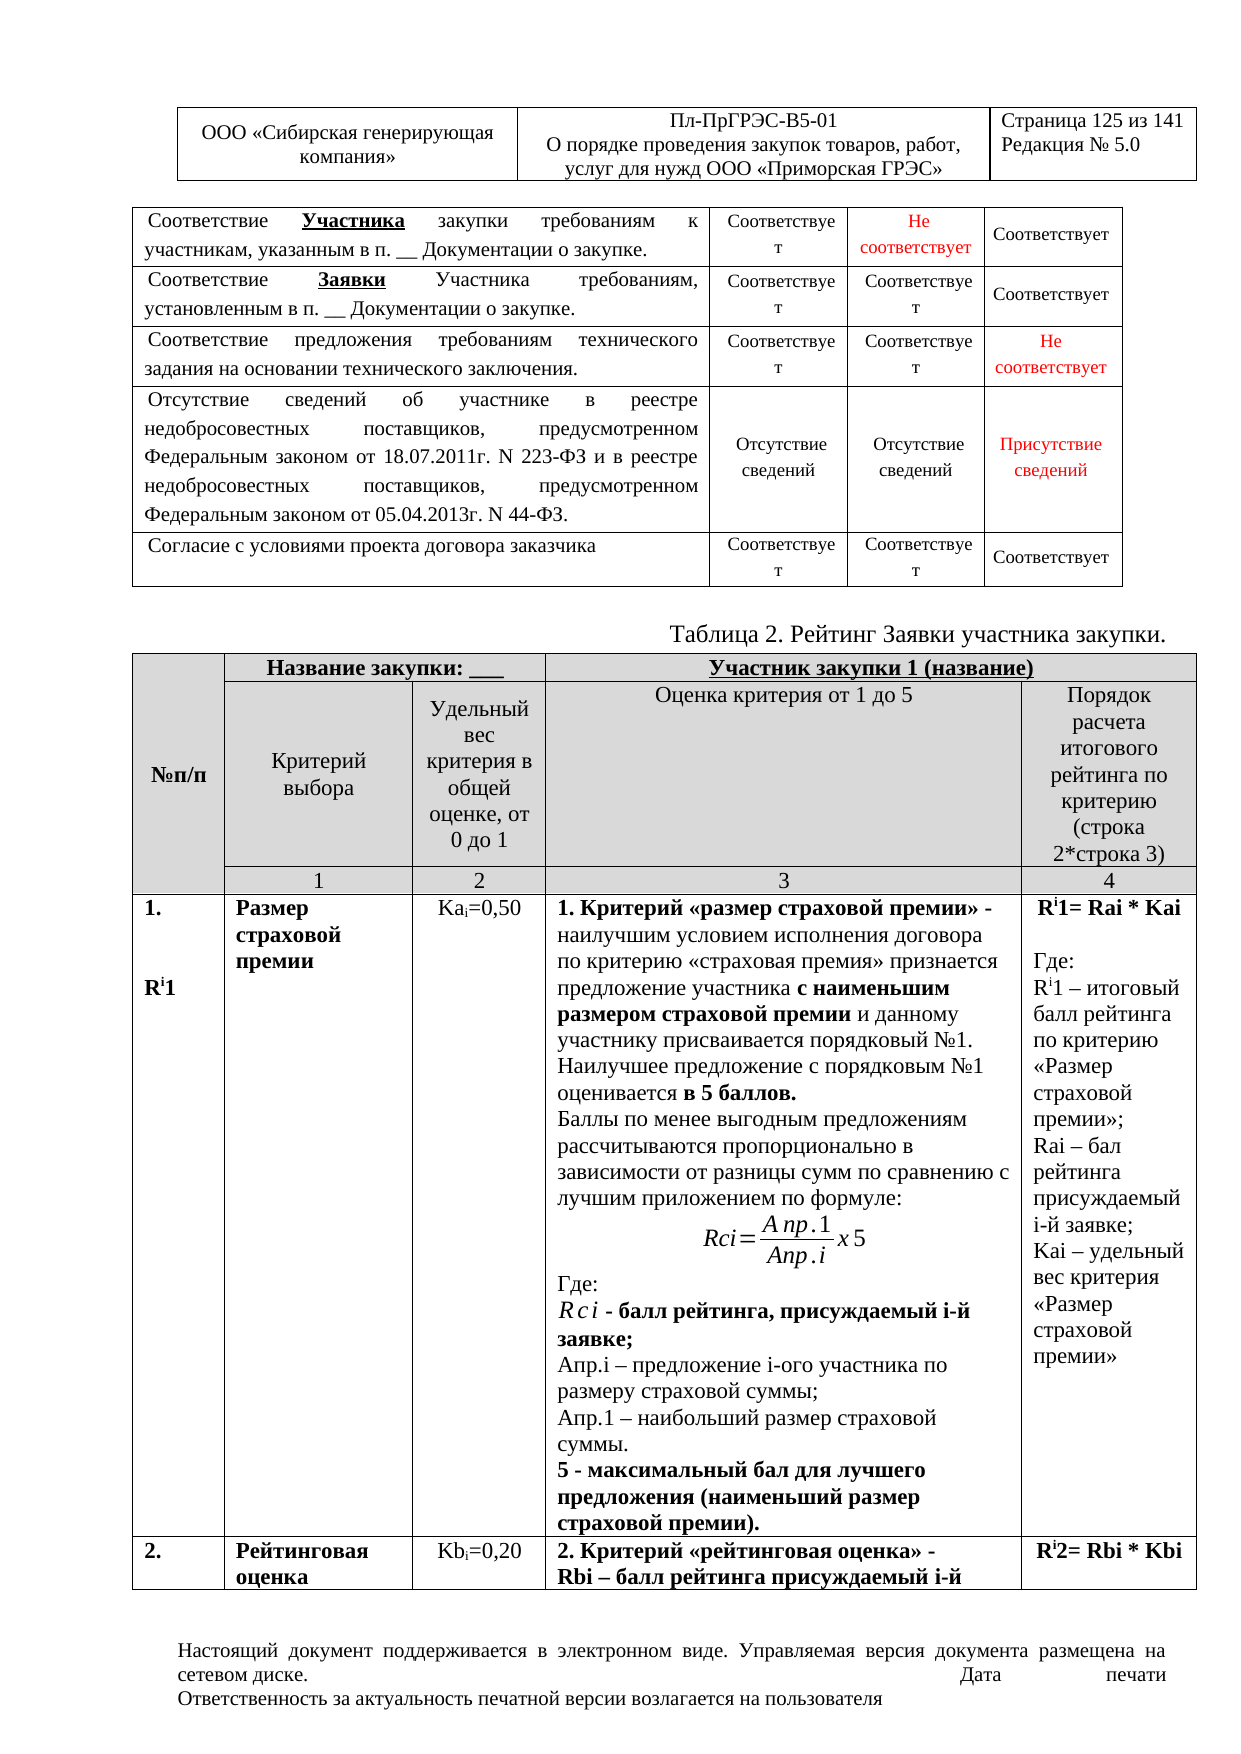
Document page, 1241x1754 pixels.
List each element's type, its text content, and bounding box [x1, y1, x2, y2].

table_header Название закупки: ___ [225, 654, 545, 681]
table_cell Соответствует [710, 533, 847, 586]
table_cell Размер страховой премии [225, 895, 412, 1536]
table_cell 2. Ri2 [133, 1537, 224, 1589]
table_cell Соответствует [985, 208, 1122, 266]
table_cell Соответствует [985, 533, 1122, 586]
table_cell Не соответствует [848, 208, 984, 266]
table_cell Соответствие Заявки Участника требованиям, установленным в п. __ Документации о закупке. [133, 267, 709, 326]
table_cell 1. Ri1 [133, 895, 224, 1536]
table_cell Ri1= Rаi * Kаi Где: Ri1 – итоговый балл рейтинга по критерию «Размер страховой премии»; Rаi – бал рейтинга присуждаемый i-й заявке; Kаi – удельный вес критерия «Размер страховой премии» [1022, 895, 1196, 1536]
table_cell 1 [225, 867, 412, 893]
table_cell Соответствует [848, 533, 984, 586]
table_cell Соответствие предложения требованиям технического задания на основании технического заключения. [133, 327, 709, 386]
text Таблица 2. Рейтинг Заявки участника закупки. [236, 619, 1166, 647]
table_cell 3 [546, 867, 1021, 893]
table_cell Согласие с условиями проекта договора заказчика [133, 533, 709, 586]
table_cell Kаi=0,50 [413, 895, 545, 1536]
table_cell Соответствует [710, 267, 847, 326]
table_cell Отсутствие сведений [710, 387, 847, 532]
table_header Участник закупки 1 (название) [546, 654, 1196, 681]
table_cell Удельный вес критерия в общей оценке, от 0 до 1 [413, 682, 545, 866]
table_cell Соответствует [848, 267, 984, 326]
table_cell Соответствует [710, 327, 847, 386]
table_cell Отсутствие сведений об участнике в реестре недобросовестных поставщиков, предусмотренном Федеральным законом от 18.07.2011г. N 223-ФЗ и в реестре недобросовестных поставщиков, предусмотренном Федеральным законом от 05.04.2013г. N 44-ФЗ. [133, 387, 709, 532]
table_cell 2 [413, 867, 545, 893]
table_cell Kbi=0,20 [413, 1537, 545, 1589]
table_cell Порядок расчета итогового рейтинга по критерию (строка 2*строка 3) [1022, 682, 1196, 866]
table_cell Не соответствует [985, 327, 1122, 386]
table_cell Отсутствие сведений [848, 387, 984, 532]
table_header №п/п [133, 654, 224, 893]
table_cell Критерий выбора [225, 682, 412, 866]
table_cell 1. Критерий «размер страховой премии» - наилучшим условием исполнения договора по критерию «страховая премия» признается предложение участника с наименьшим размером страховой премии и данному участнику присваивается порядковый №1. Наилучшее предложение с порядковым №1 оценивается в 5 баллов. Баллы по менее выгодным предложениям рассчитываются пропорционально в зависимости от разницы сумм по сравнению с лучшим приложением по формуле: Где: - балл рейтинга, присуждаемый i-й заявке; Апр.i – предложение i-ого участника по размеру страховой суммы; Апр.1 – наибольший размер страховой суммы. 5 - максимальный бал для лучшего предложения (наименьший размер страховой премии). [546, 895, 1021, 1536]
table_cell Рейтинговая оценка [225, 1537, 412, 1589]
table_cell Соответствует [848, 327, 984, 386]
table_cell Соответствует [710, 208, 847, 266]
table_cell Соответствие Участника закупки требованиям к участникам, указанным в п. __ Документации о закупке. [133, 208, 709, 266]
table_cell Соответствует [985, 267, 1122, 326]
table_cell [1022, 1537, 1196, 1589]
table_cell Присутствие сведений [985, 387, 1122, 532]
table_cell Оценка критерия от 1 до 5 [546, 682, 1021, 866]
table_cell 4 [1022, 867, 1196, 893]
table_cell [546, 1537, 1021, 1589]
